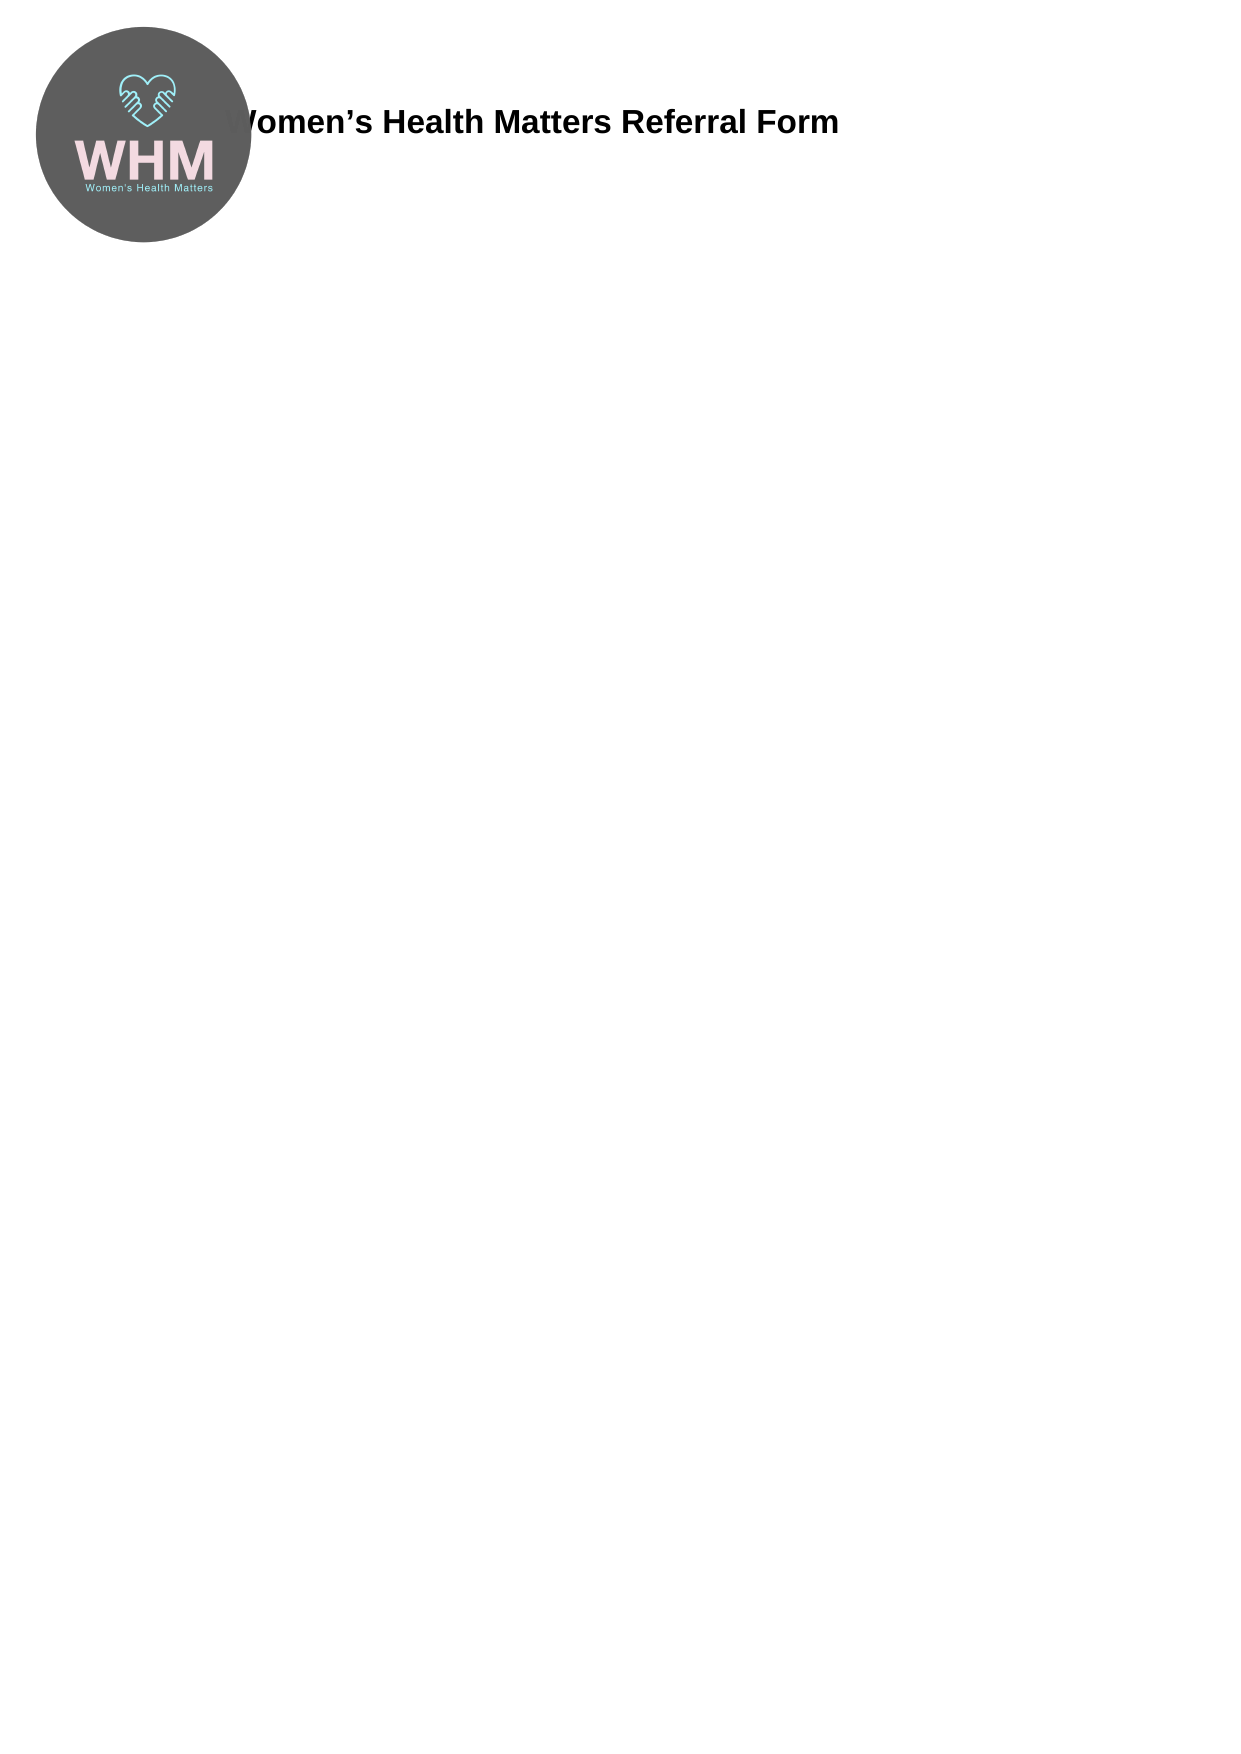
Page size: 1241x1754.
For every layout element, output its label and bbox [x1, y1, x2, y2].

picture [29, 20, 255, 246]
